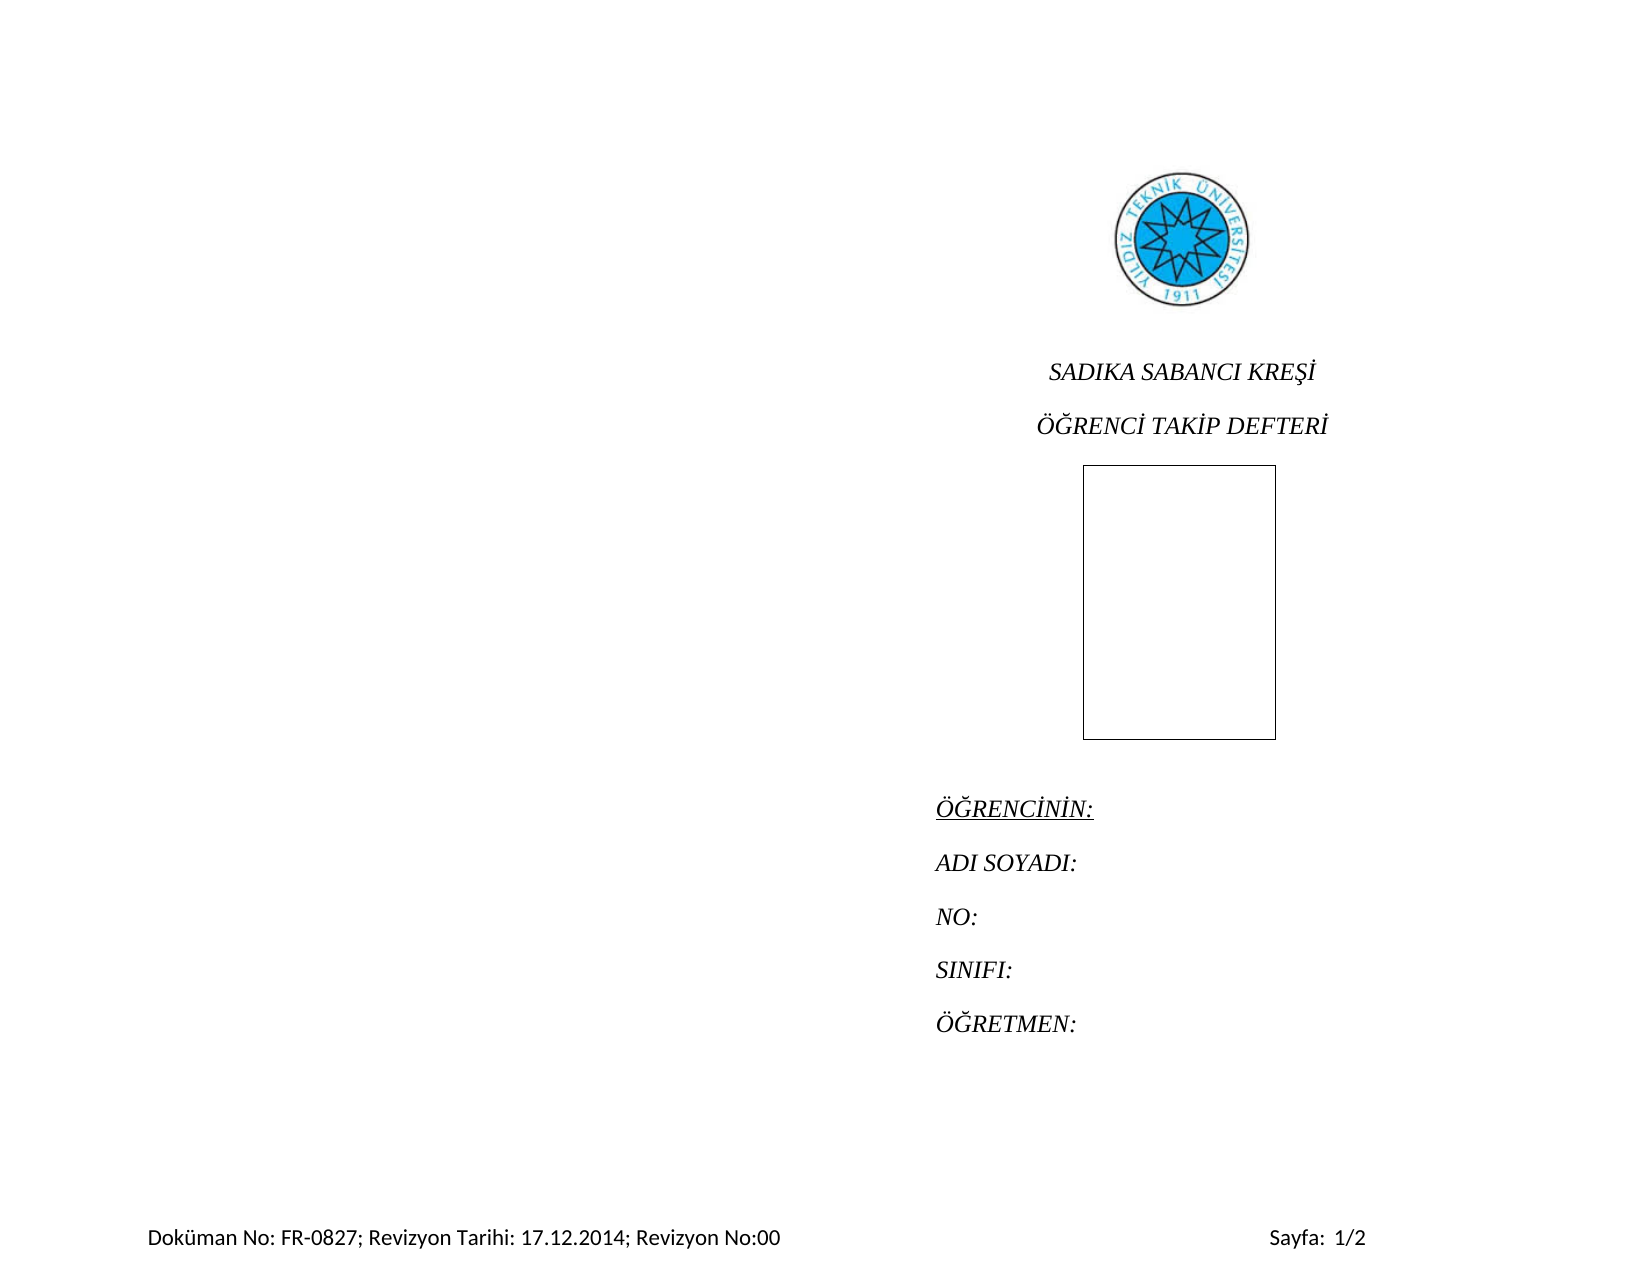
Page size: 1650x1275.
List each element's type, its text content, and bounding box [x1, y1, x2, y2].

text ADI SOYADI: [862, 848, 1502, 877]
picture [1089, 147, 1275, 332]
text ÖĞRENCİ TAKİP DEFTERİ [862, 411, 1502, 440]
text ÖĞRENCİNİN: [862, 794, 1502, 823]
text SADIKA SABANCI KREŞİ [862, 357, 1502, 386]
text ÖĞRETMEN: [862, 1009, 1502, 1038]
table_header [1084, 466, 1275, 739]
text NO: [862, 902, 1502, 930]
text SINIFI: [862, 956, 1502, 984]
